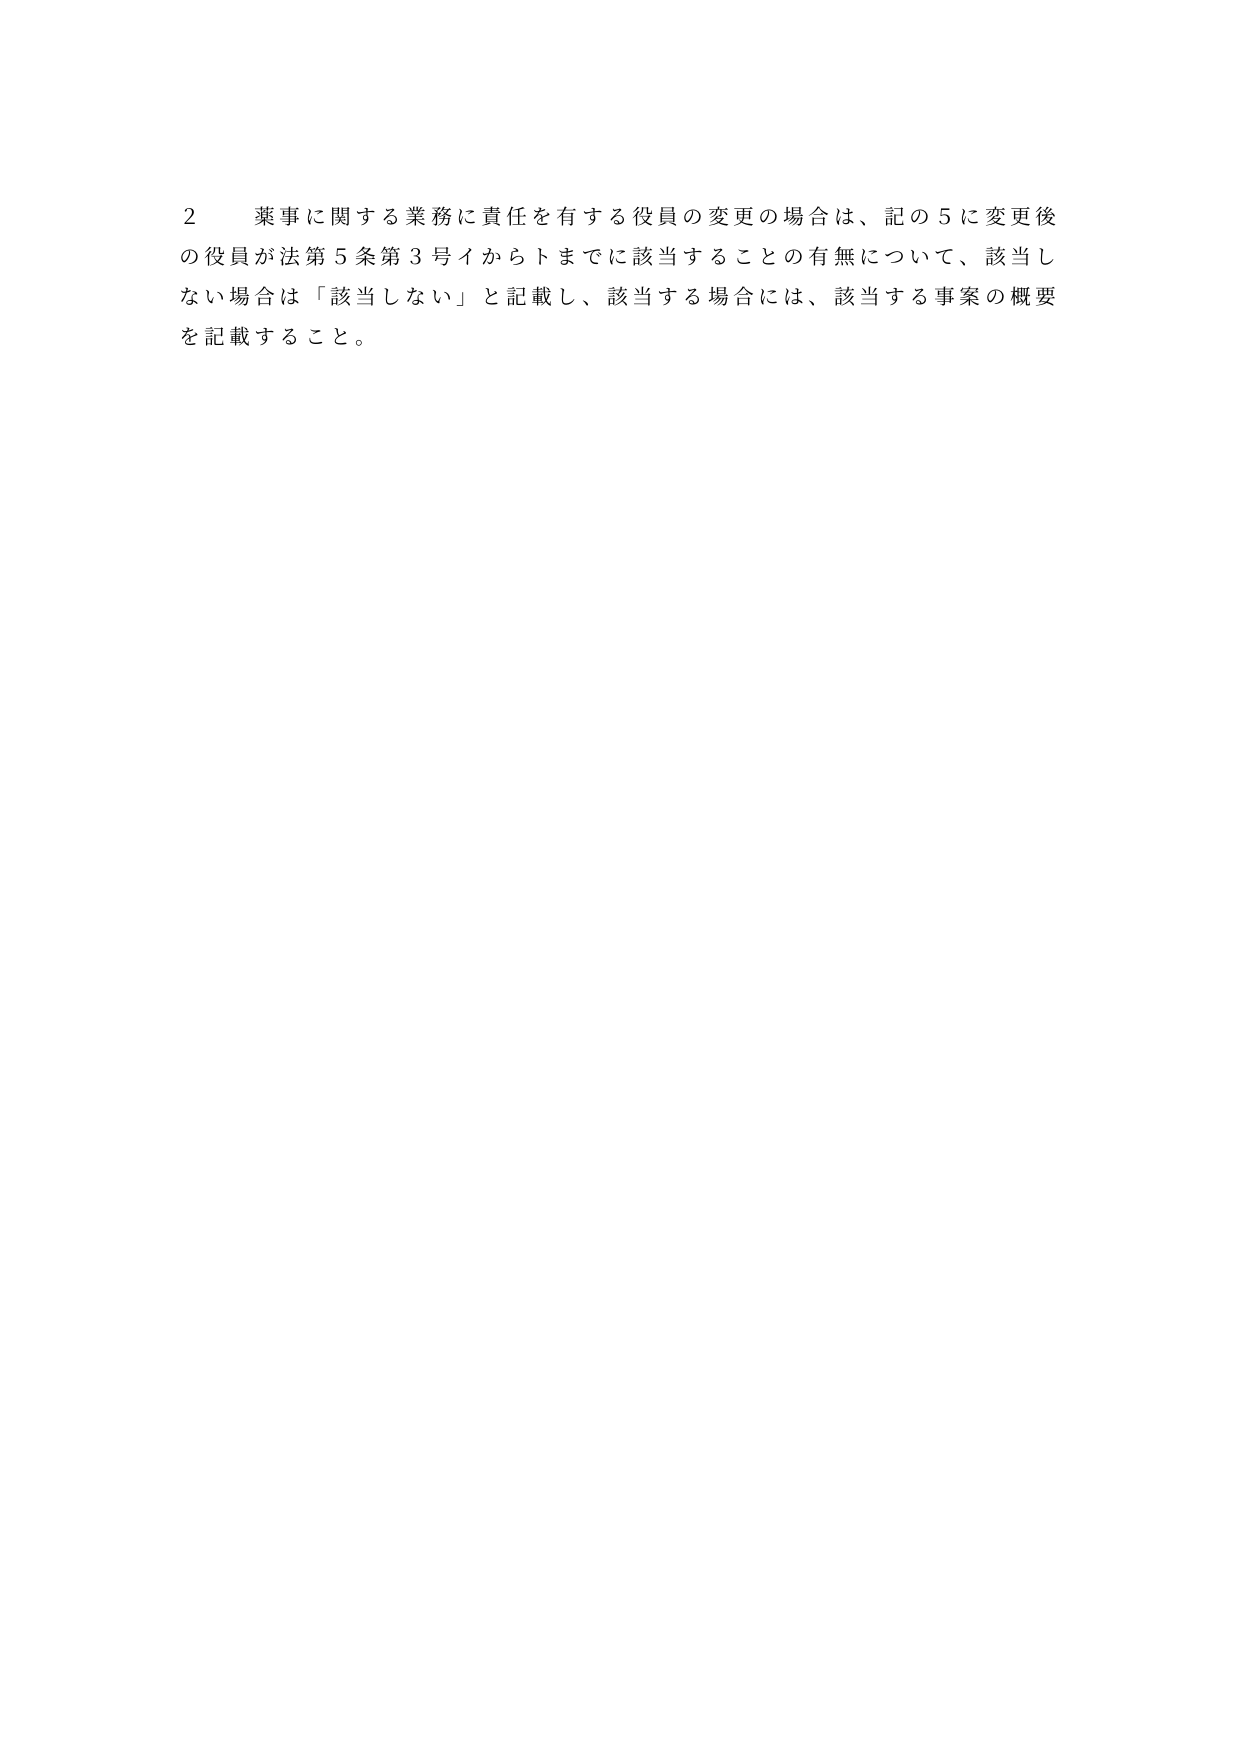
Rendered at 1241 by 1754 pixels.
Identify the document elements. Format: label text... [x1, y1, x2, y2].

text ２ 薬事に関する業務に責任を有する役員の変更の場合は、記の５に変更後の役員が法第５条第３号イからトまでに該当することの有無について、該当しない場合は「該当しない」と記載し、該当する場合には、該当する事案の概要を記載すること。 [179, 196, 1061, 355]
